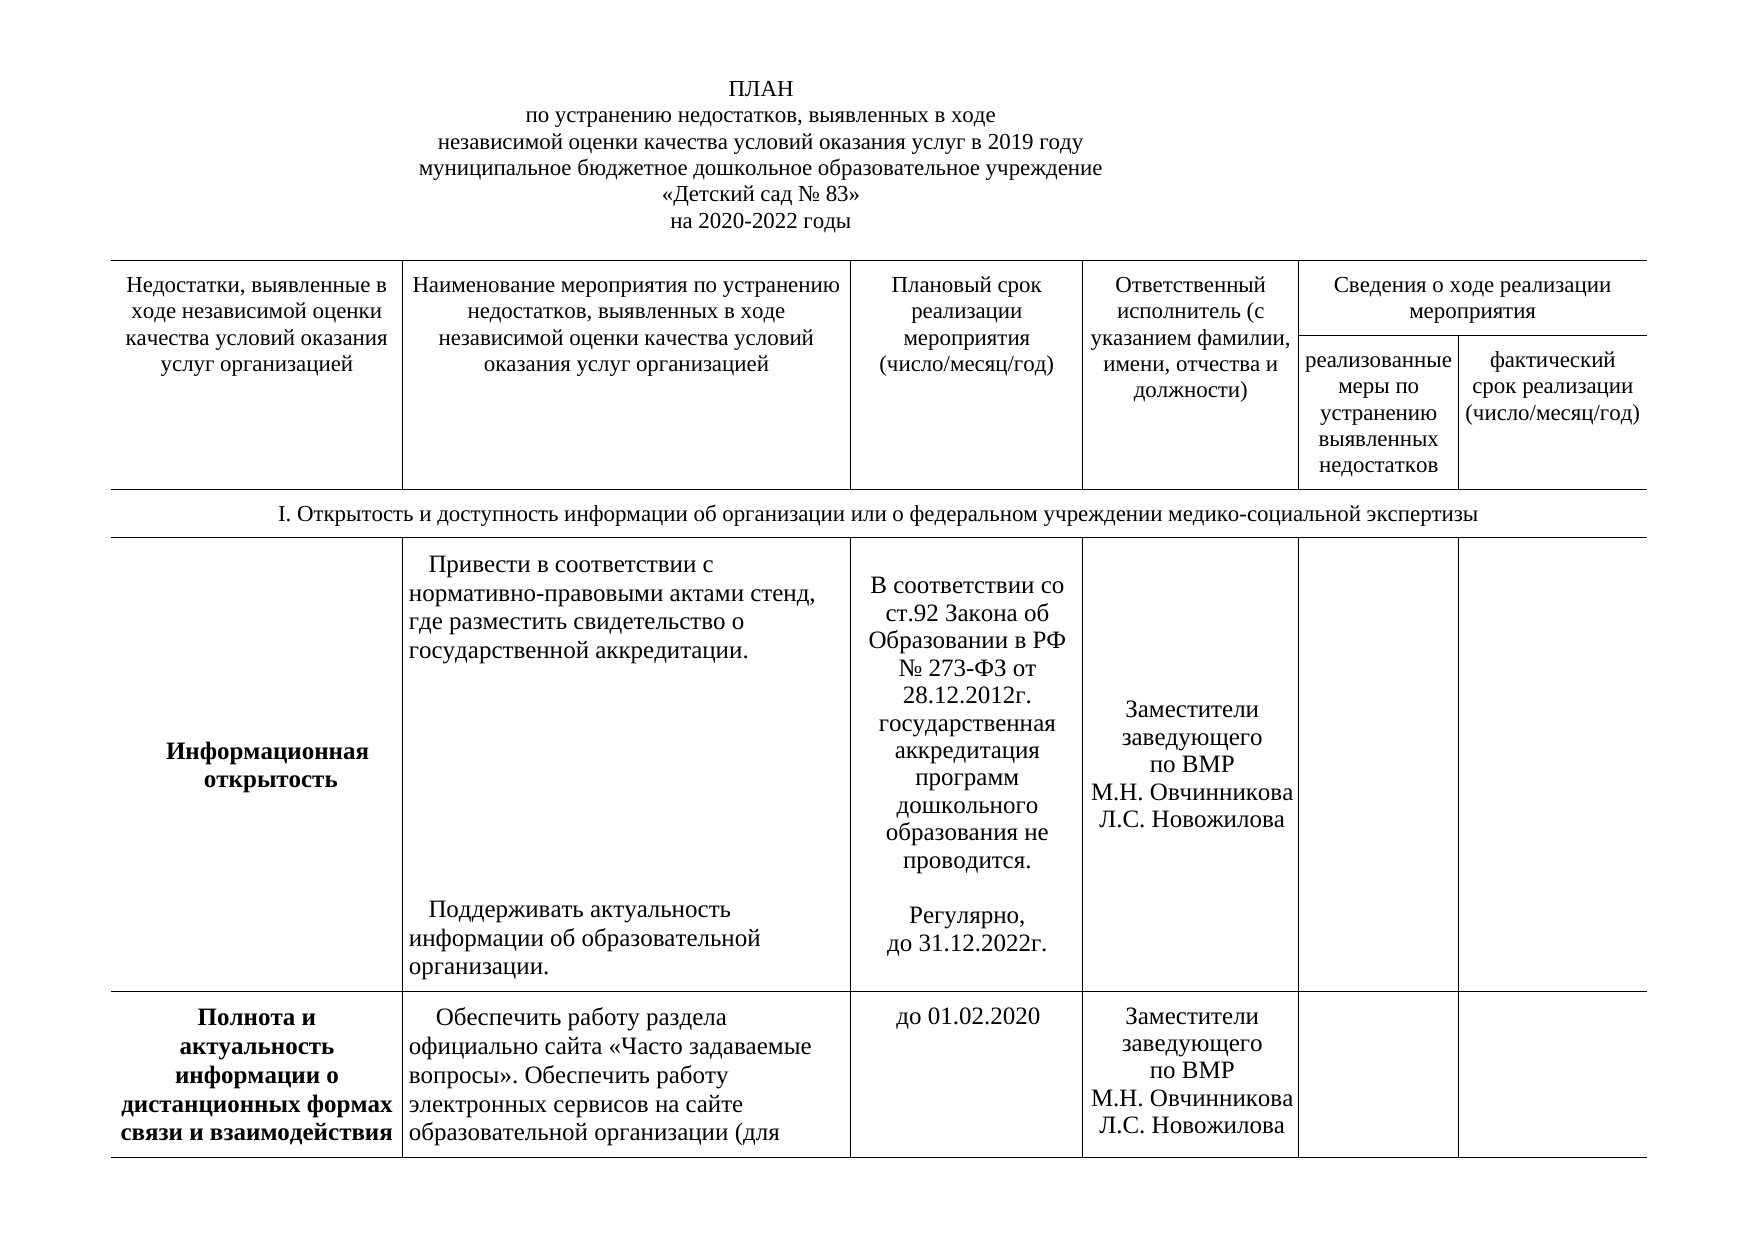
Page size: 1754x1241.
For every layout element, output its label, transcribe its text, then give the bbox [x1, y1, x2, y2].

table_header Плановый срок реализации мероприятия (число/месяц/год) [851, 261, 1082, 488]
table_cell Информационная открытость [111, 538, 402, 991]
text на 2020-2022 годы [75, 207, 1447, 233]
table_cell [1299, 992, 1458, 1157]
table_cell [111, 992, 402, 1157]
table_cell [1459, 538, 1647, 991]
table_header Сведения о ходе реализации мероприятия [1299, 261, 1647, 334]
text независимой оценки качества условий оказания услуг в 2019 году [75, 128, 1447, 154]
table_cell [1299, 538, 1458, 991]
table_cell реализованные меры по устранению выявленных недостатков [1299, 336, 1458, 488]
table_cell до 01.02.2020 [851, 992, 1082, 1157]
table_cell фактический срок реализации (число/месяц/год) [1459, 336, 1647, 488]
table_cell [1083, 992, 1298, 1157]
table_cell [1459, 992, 1647, 1157]
table_header Наименование мероприятия по устранению недостатков, выявленных в ходе независимой оценки качества условий оказания услуг организацией [403, 261, 850, 488]
table_cell Заместители заведующего по ВМР М.Н. Овчинникова Л.С. Новожилова [1083, 538, 1298, 991]
text муниципальное бюджетное дошкольное образовательное учреждение [75, 154, 1447, 180]
text по устранению недостатков, выявленных в ходе [75, 101, 1447, 128]
table_cell Привести в соответствии с нормативно-правовыми актами стенд, где разместить свидетельство о государственной аккредитации. Поддерживать актуальность информации об образовательной организации. [403, 538, 850, 991]
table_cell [403, 992, 850, 1157]
table_cell I. Открытость и доступность информации об организации или о федеральном учреждении медико-социальной экспертизы [111, 490, 1647, 537]
table_header Недостатки, выявленные в ходе независимой оценки качества условий оказания услуг организацией [111, 261, 402, 488]
text «Детский сад № 83» [75, 180, 1447, 207]
table_cell В соответствии со ст.92 Закона об Образовании в РФ № 273-ФЗ от 28.12.2012г. государственная аккредитация программ дошкольного образования не проводится. Регулярно, до 31.12.2022г. [851, 538, 1082, 991]
table_header Ответственный исполнитель (с указанием фамилии, имени, отчества и должности) [1083, 261, 1298, 488]
text ПЛАН [75, 75, 1447, 101]
